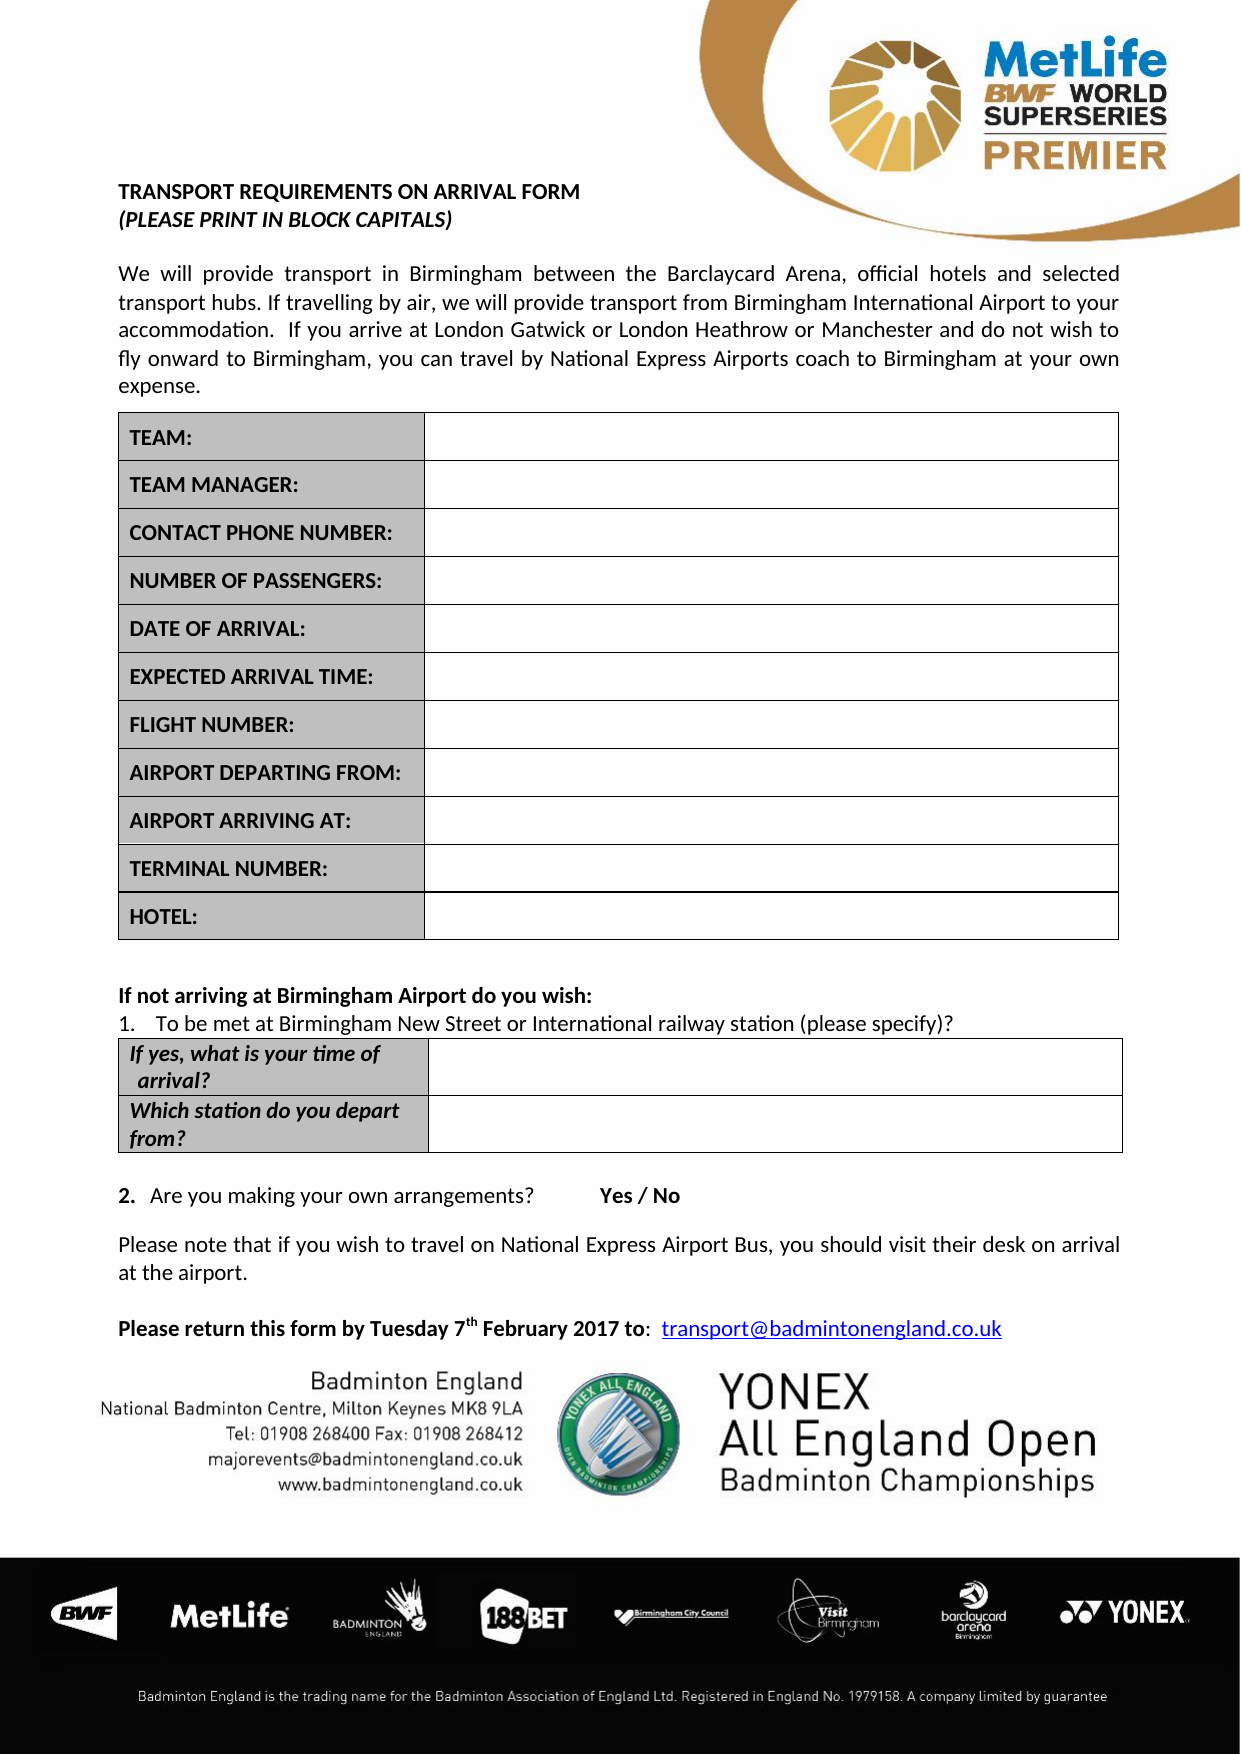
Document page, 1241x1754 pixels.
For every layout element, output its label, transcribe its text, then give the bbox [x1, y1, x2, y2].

table_cell Which station do you depart from? [119, 1096, 428, 1152]
text Please note that if you wish to travel on National Express Airport Bus, you should visit their desk on arrival at the airport. [118, 1230, 1122, 1286]
subtitle (PLEASE PRINT IN BLOCK CAPITALS) [118, 205, 1122, 233]
text We will provide transport in Birmingham between the Barclaycard Arena, official hotels and selected transport hubs. If travelling by air, we will provide transport from Birmingham International Airport to your accommodation. If you arrive at London Gatwick or London Heathrow or Manchester and do not wish to fly onward to Birmingham, you can travel by National Express Airports coach to Birmingham at your own expense. [118, 259, 1122, 400]
list To be met at Birmingham New Street or International railway station (please specify)? [118, 1009, 1240, 1038]
table_cell [425, 845, 1118, 891]
table_cell FLIGHT NUMBER: [119, 701, 424, 748]
table_cell [425, 509, 1118, 556]
list Are you making your own arrangements? Yes / No [118, 1181, 1122, 1209]
table_cell [425, 653, 1118, 700]
table_cell [425, 893, 1118, 939]
table_cell AIRPORT ARRIVING AT: [119, 797, 424, 843]
table_header [429, 1039, 1122, 1095]
table_cell [425, 605, 1118, 652]
table_header If yes, what is your time of arrival? [119, 1039, 428, 1095]
table_cell [425, 797, 1118, 843]
table_cell [425, 749, 1118, 796]
table_header TEAM: [119, 413, 424, 460]
text If not arriving at Birmingham Airport do you wish: [118, 982, 1240, 1009]
table_cell TEAM MANAGER: [119, 461, 424, 508]
text Please return this form by Tuesday 7th February 2017 to: transport@badmintonengland.co.uk [118, 1314, 1122, 1342]
subtitle TRANSPORT REQUIREMENTS ON ARRIVAL FORM [118, 177, 1122, 205]
table_cell [425, 701, 1118, 748]
table_cell NUMBER OF PASSENGERS: [119, 557, 424, 604]
table_cell TERMINAL NUMBER: [119, 845, 424, 891]
table_header [425, 413, 1118, 460]
table_cell CONTACT PHONE NUMBER: [119, 509, 424, 556]
table_cell EXPECTED ARRIVAL TIME: [119, 653, 424, 700]
picture [0, 0, 1240, 1754]
table_cell AIRPORT DEPARTING FROM: [119, 749, 424, 796]
table_cell HOTEL: [119, 893, 424, 939]
table_cell DATE OF ARRIVAL: [119, 605, 424, 652]
table_cell [425, 461, 1118, 508]
table_cell [429, 1096, 1122, 1152]
table_cell [425, 557, 1118, 604]
